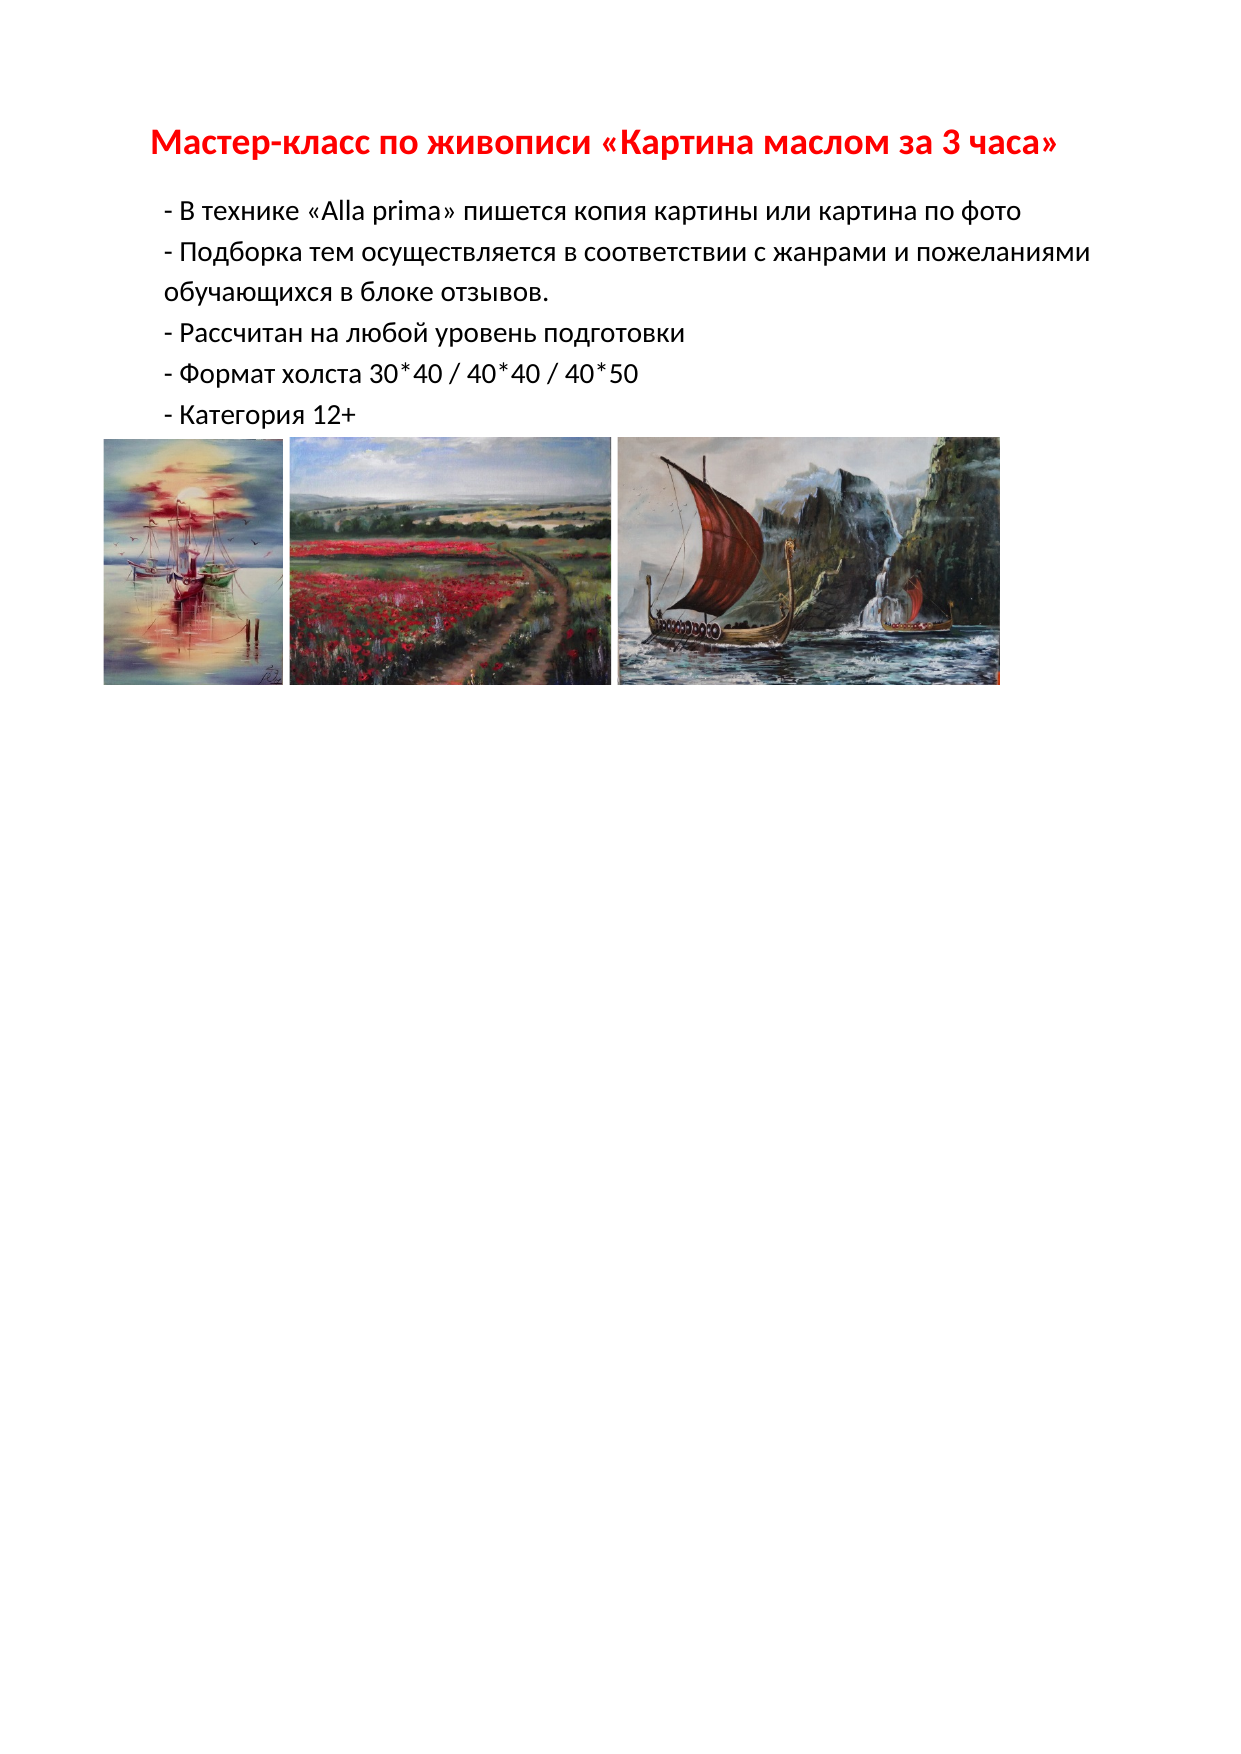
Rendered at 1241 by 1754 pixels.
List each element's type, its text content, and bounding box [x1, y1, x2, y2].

list - Формат холста 30*40 / 40*40 / 40*50 [164, 355, 1196, 391]
list - В технике «Alla prima» пишется копия картины или картина по фото [164, 192, 1196, 227]
list - Рассчитан на любой уровень подготовки [164, 314, 1196, 350]
list - Подборка тем осуществляется в соответствии с жанрами и пожеланиями обучающихся в блоке отзывов. [164, 233, 1196, 309]
picture [103, 439, 283, 685]
picture [617, 437, 1000, 685]
text Мастер-класс по живописи «Картина маслом за 3 часа» [15, 118, 1196, 164]
list - Категория 12+ [164, 396, 1196, 432]
picture [289, 437, 612, 685]
